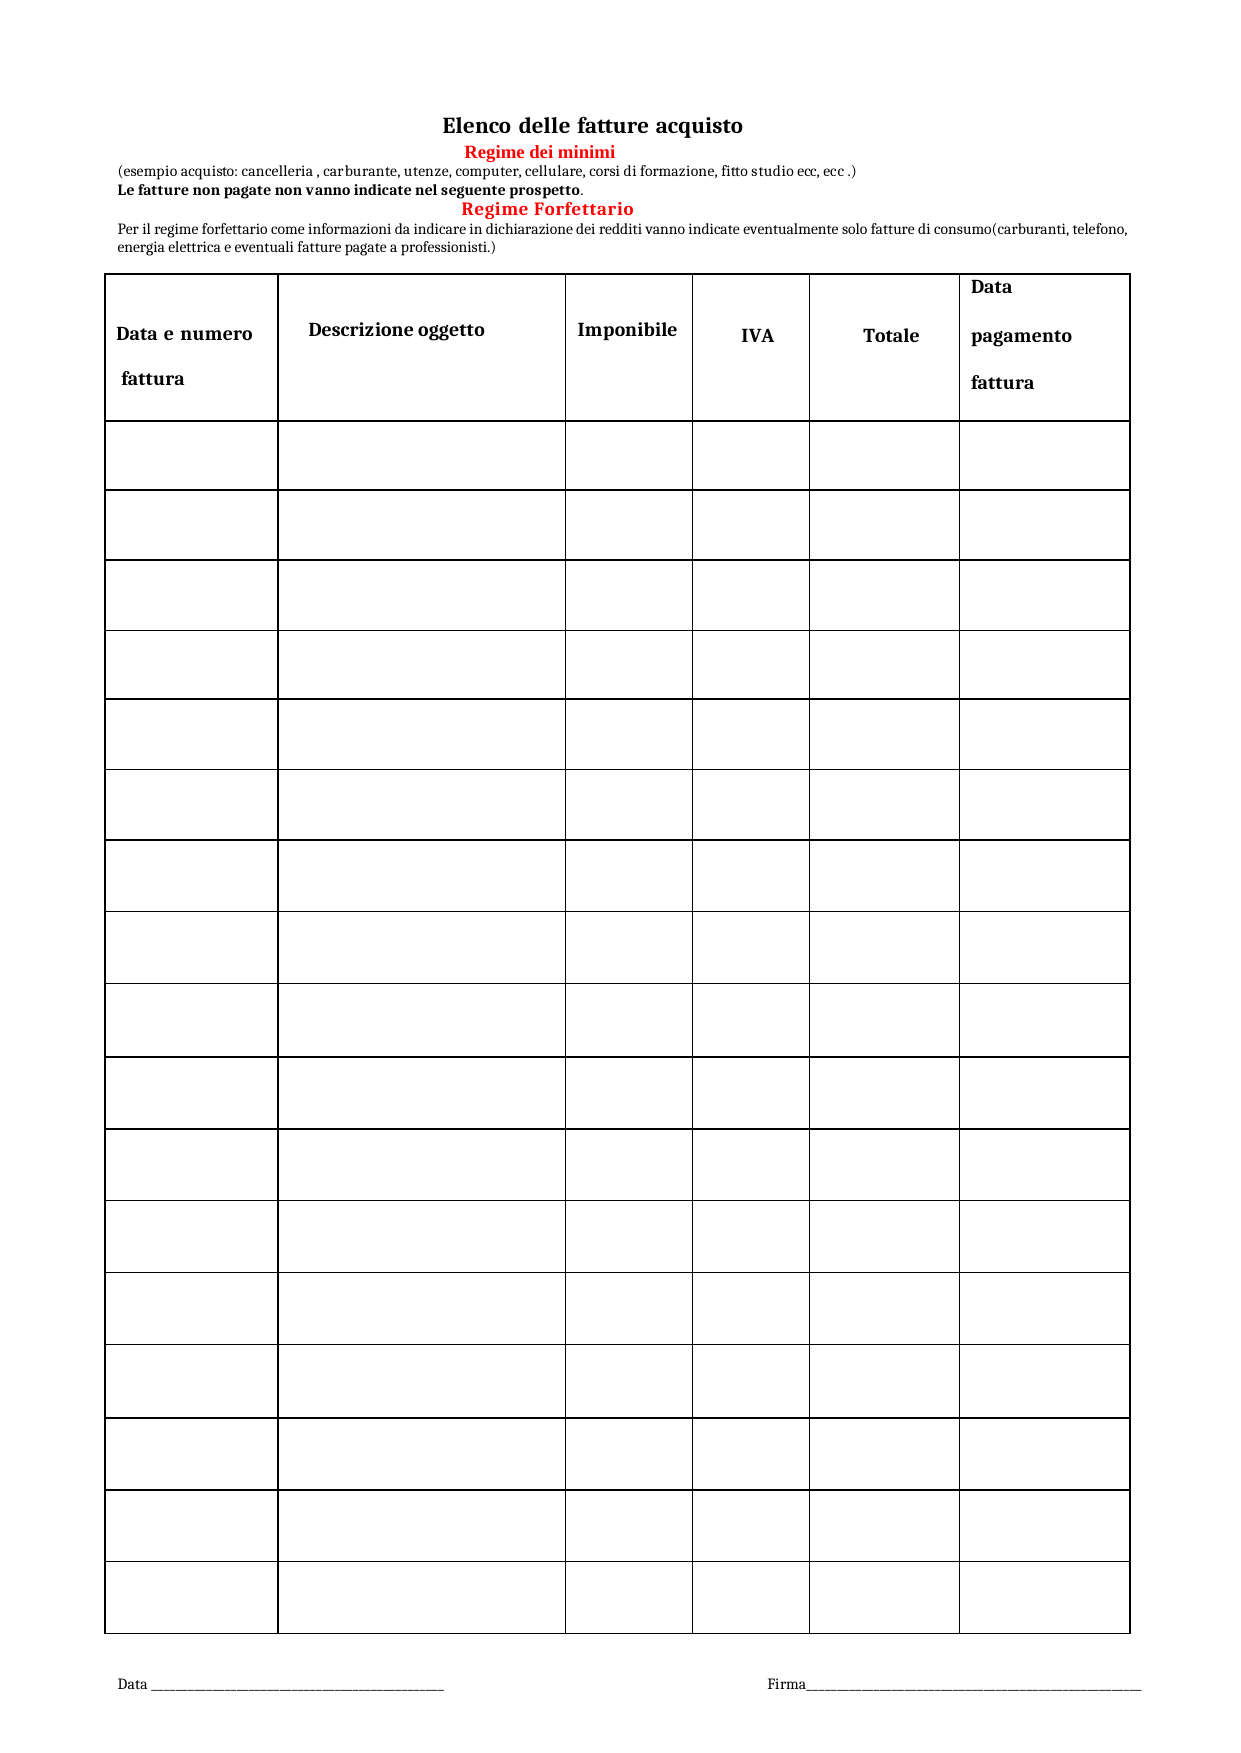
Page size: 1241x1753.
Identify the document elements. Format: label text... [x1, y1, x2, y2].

table_cell [279, 1419, 565, 1489]
table_cell [106, 984, 277, 1056]
table_cell [693, 491, 809, 559]
table_cell [566, 700, 692, 768]
table_cell [960, 1058, 1129, 1128]
table_cell [810, 1491, 959, 1561]
table_cell [810, 1273, 959, 1343]
table_cell [810, 1201, 959, 1272]
table_cell [106, 1058, 277, 1128]
table_cell [279, 1491, 565, 1561]
text Data ________________________________________________ Firma_______________________________________________________ [117, 1675, 1142, 1693]
table_cell [566, 1130, 692, 1200]
table_cell [810, 1058, 959, 1128]
table_cell [279, 1345, 565, 1417]
table_cell [960, 984, 1129, 1056]
table_cell [960, 1562, 1129, 1633]
table_header Imponibile [566, 275, 692, 420]
table_cell [106, 561, 277, 629]
table_cell [279, 1201, 565, 1272]
table_cell [693, 1419, 809, 1489]
table_cell [279, 1058, 565, 1128]
table_cell [693, 841, 809, 911]
table_cell [279, 1273, 565, 1343]
table_cell [106, 1491, 277, 1561]
table_cell [810, 491, 959, 559]
table_cell [693, 1201, 809, 1272]
table_cell [960, 561, 1129, 629]
table_cell [566, 561, 692, 629]
table_cell [960, 1201, 1129, 1272]
table_cell [810, 984, 959, 1056]
table_cell [566, 912, 692, 983]
table_cell [810, 1419, 959, 1489]
table_cell [693, 984, 809, 1056]
table_cell [960, 841, 1129, 911]
table_cell [279, 912, 565, 983]
table_cell [810, 1562, 959, 1633]
table_cell [693, 1058, 809, 1128]
table_cell [566, 1273, 692, 1343]
table_cell [960, 700, 1129, 768]
table_cell [106, 770, 277, 839]
table_cell [566, 1491, 692, 1561]
table_cell [566, 491, 692, 559]
text Regime dei minimi [94, 140, 1142, 163]
table_cell [279, 1562, 565, 1633]
table_cell [566, 1201, 692, 1272]
table_cell [106, 841, 277, 911]
table_cell [106, 1419, 277, 1489]
table_cell [960, 491, 1129, 559]
table_cell [279, 422, 565, 489]
table_cell [693, 1273, 809, 1343]
table_cell [566, 1345, 692, 1417]
table_cell [106, 631, 277, 698]
table_cell [693, 422, 809, 489]
table_cell [810, 422, 959, 489]
table_cell [960, 1130, 1129, 1200]
table_cell [693, 770, 809, 839]
table_cell [693, 1345, 809, 1417]
text Elenco delle fatture acquisto [442, 113, 1098, 139]
text Regime Forfettario [117, 199, 1142, 220]
table_cell [279, 841, 565, 911]
table_cell [279, 770, 565, 839]
table_cell [960, 912, 1129, 983]
table_header Descrizione oggetto [279, 275, 565, 420]
table_cell [279, 1130, 565, 1200]
table_cell [693, 912, 809, 983]
table_cell [106, 491, 277, 559]
table_cell [960, 422, 1129, 489]
table_cell [279, 491, 565, 559]
table_cell [106, 1345, 277, 1417]
table_cell [810, 631, 959, 698]
table_cell [106, 422, 277, 489]
table_cell [693, 1562, 809, 1633]
table_cell [960, 1491, 1129, 1561]
table_cell [960, 770, 1129, 839]
table_cell [960, 1345, 1129, 1417]
table_header Totale [810, 275, 959, 420]
table_cell [693, 700, 809, 768]
table_cell [810, 1345, 959, 1417]
table_header Data pagamento fattura [960, 275, 1129, 420]
table_cell [693, 561, 809, 629]
text Le fatture non pagate non vanno indicate nel seguente prospetto. [117, 181, 1142, 199]
table_cell [566, 631, 692, 698]
table_cell [566, 1419, 692, 1489]
table_cell [810, 561, 959, 629]
table_cell [810, 1130, 959, 1200]
table_cell [106, 1562, 277, 1633]
table_cell [566, 1562, 692, 1633]
table_cell [279, 631, 565, 698]
table_header IVA [693, 275, 809, 420]
table_cell [279, 984, 565, 1056]
table_cell [566, 770, 692, 839]
table_cell [960, 631, 1129, 698]
table_cell [566, 1058, 692, 1128]
table_cell [810, 912, 959, 983]
table_cell [106, 1201, 277, 1272]
table_cell [810, 770, 959, 839]
text (esempio acquisto: cancelleria , carburante, utenze, computer, cellulare, corsi di formazione, fitto studio ecc, ecc .) [117, 163, 1142, 181]
table_cell [810, 700, 959, 768]
table_cell [279, 561, 565, 629]
table_cell [693, 1130, 809, 1200]
table_cell [106, 1130, 277, 1200]
table_cell [960, 1273, 1129, 1343]
table_cell [566, 422, 692, 489]
table_cell [693, 631, 809, 698]
table_cell [960, 1419, 1129, 1489]
table_header Data e numero fattura [106, 275, 277, 420]
table_cell [106, 700, 277, 768]
table_cell [566, 984, 692, 1056]
table_cell [106, 1273, 277, 1343]
table_cell [279, 700, 565, 768]
table_cell [693, 1491, 809, 1561]
table_cell [810, 841, 959, 911]
table_cell [106, 912, 277, 983]
table_cell [566, 841, 692, 911]
text Per il regime forfettario come informazioni da indicare in dichiarazione dei redditi vanno indicate eventualmente solo fatture di consumo(carburanti, telefono, energia elettrica e eventuali fatture pagate a professionisti.) [117, 220, 1142, 256]
